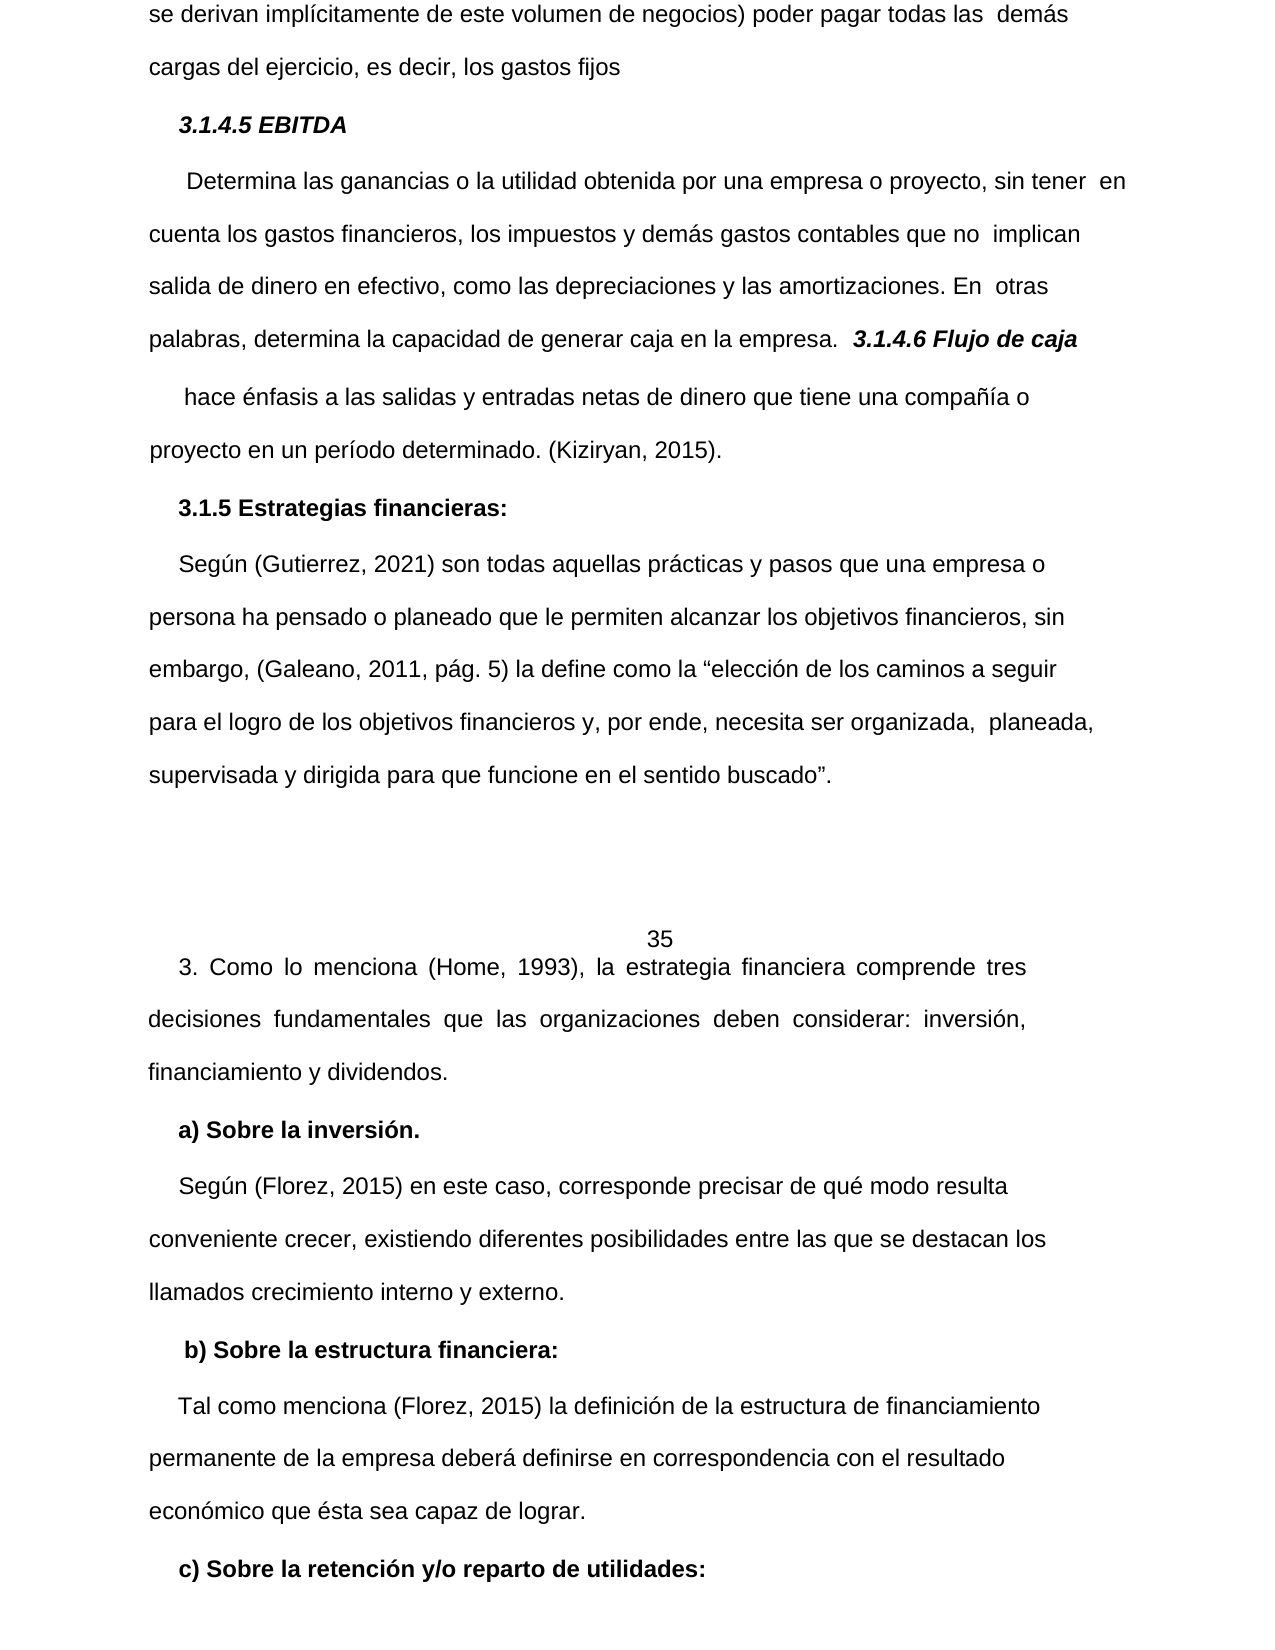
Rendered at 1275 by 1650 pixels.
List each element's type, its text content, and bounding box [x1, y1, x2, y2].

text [148, 0, 1110, 80]
text hace énfasis a las salidas y entradas netas de dinero que tiene una compañía o proyecto en un período determinado. (Kiziryan, 2015). [149, 383, 1075, 463]
text 3.1.4.5 EBITDA [178, 111, 1269, 138]
text a) Sobre la inversión. [178, 1116, 1269, 1144]
text 3. Como lo menciona (Home, 1993), la estrategia financiera comprende tres decisiones fundamentales que las organizaciones deben considerar: inversión, financiamiento y dividendos. [148, 953, 1028, 1086]
text c) Sobre la retención y/o reparto de utilidades: [178, 1555, 1269, 1583]
text b) Sobre la estructura financiera: [177, 1336, 1269, 1363]
text 3.1.5 Estrategias financieras: [178, 494, 1269, 521]
text Según (Florez, 2015) en este caso, corresponde precisar de qué modo resulta conveniente crecer, existiendo diferentes posibilidades entre las que se destacan los llamados crecimiento interno y externo. [149, 1172, 1093, 1305]
text Tal como menciona (Florez, 2015) la definición de la estructura de financiamiento permanente de la empresa deberá definirse en correspondencia con el resultado económico que ésta sea capaz de lograr. [149, 1392, 1087, 1524]
text Determina las ganancias o la utilidad obtenida por una empresa o proyecto, sin tener en cuenta los gastos financieros, los impuestos y demás gastos contables que no implican salida de dinero en efectivo, como las depreciaciones y las amortizaciones. En otras palabras, determina la capacidad de generar caja en la empresa. 3.1.4.6 Flujo de caja [148, 167, 1132, 352]
text Según (Gutierrez, 2021) son todas aquellas prácticas y pasos que una empresa o persona ha pensado o planeado que le permiten alcanzar los objetivos financieros, sin embargo, (Galeano, 2011, pág. 5) la define como la “elección de los caminos a seguir para el logro de los objetivos financieros y, por ende, necesita ser organizada, planeada, supervisada y dirigida para que funcione en el sentido buscado”. [149, 550, 1113, 788]
text 35 [0, 925, 673, 953]
